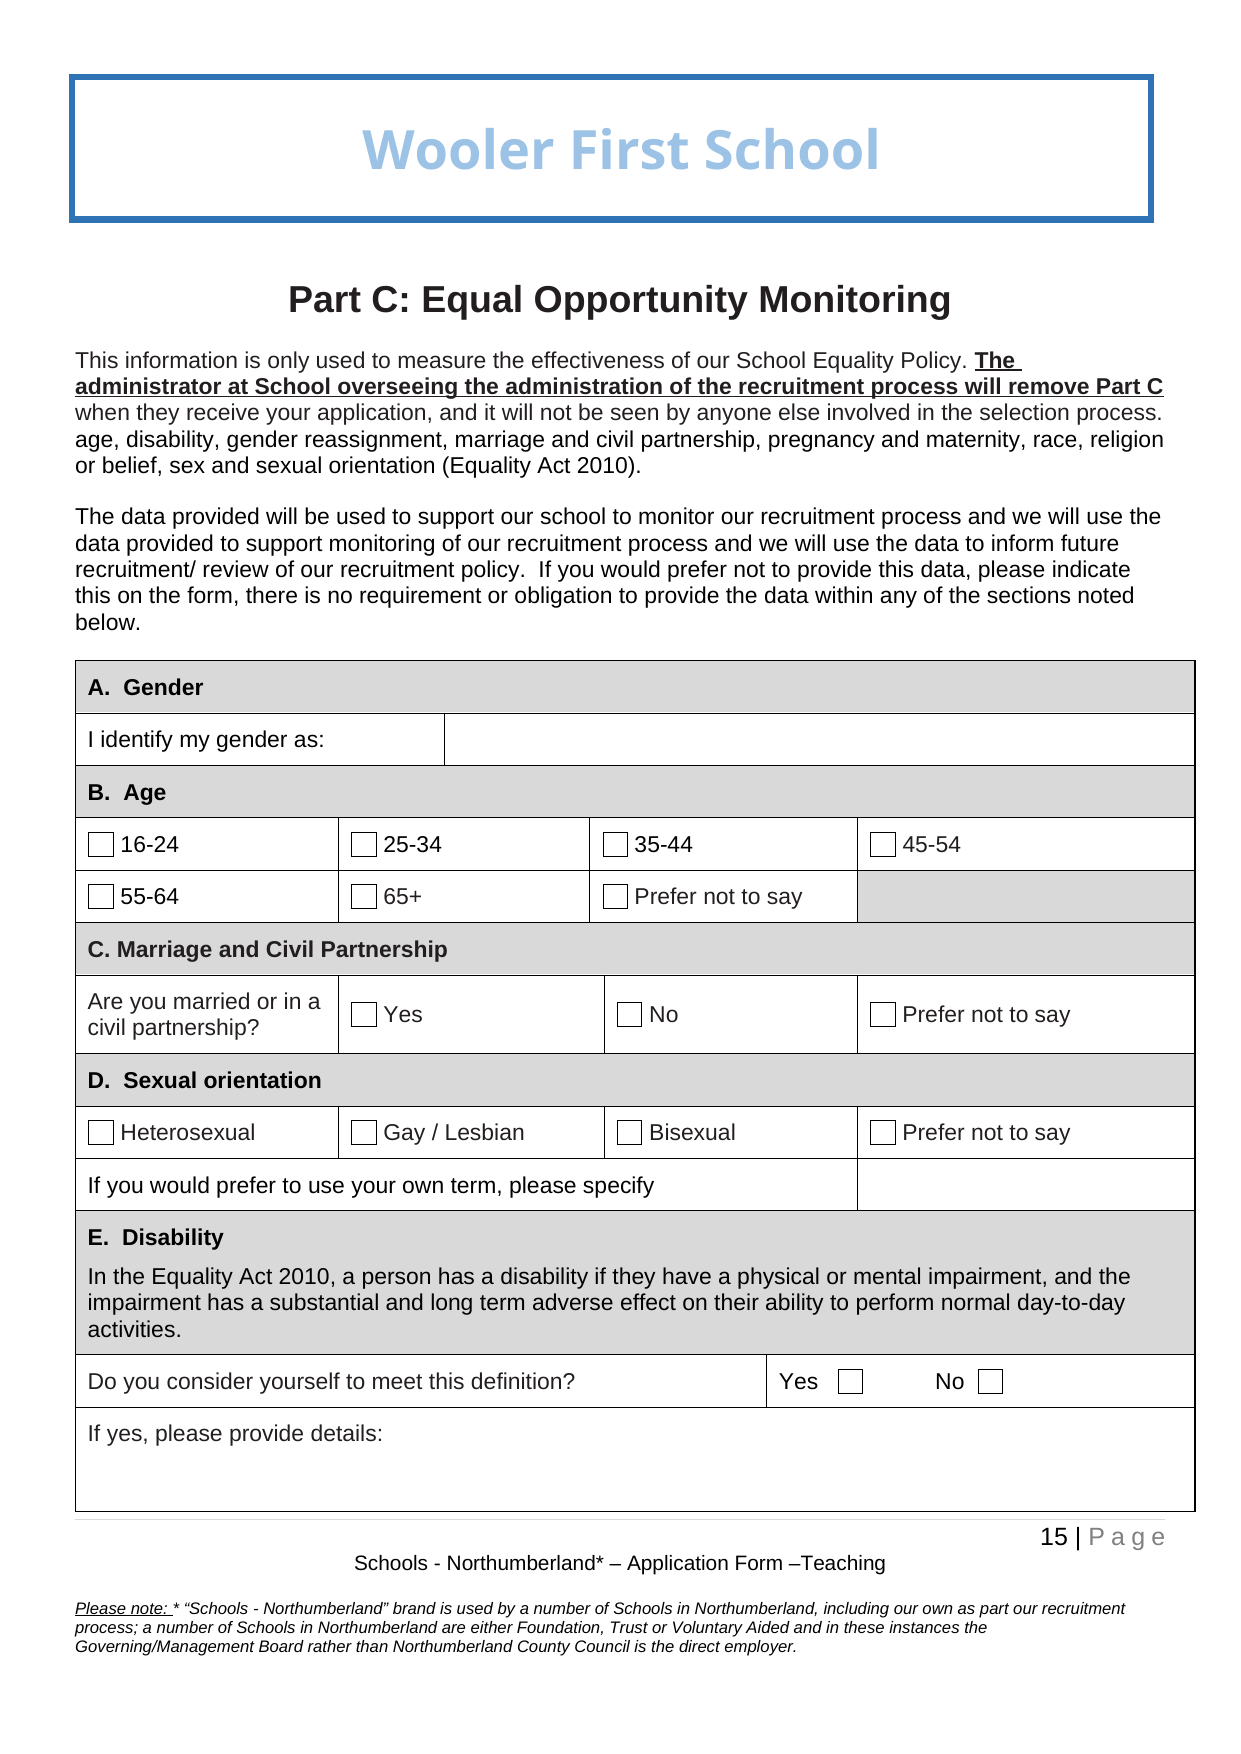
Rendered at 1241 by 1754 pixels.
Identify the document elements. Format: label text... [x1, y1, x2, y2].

table_cell Prefer not to say [858, 1107, 1194, 1158]
table_cell Prefer not to say [858, 976, 1194, 1053]
table_cell Are you married or in a civil partnership? [76, 976, 338, 1053]
table_cell Prefer not to say [590, 871, 857, 922]
table_cell Yes No [767, 1355, 1194, 1407]
text This information is only used to measure the effectiveness of our School Equality Policy. The administrator at School overseeing the administration of the recruitment process will remove Part C when they receive your application, and it will not be seen by anyone else involved in the selection process. age, disability, gender reassignment, marriage and civil partnership, pregnancy and maternity, race, religion or belief, sex and sexual orientation (Equality Act 2010). [75, 347, 1165, 478]
table_cell Bisexual [605, 1107, 857, 1158]
table_cell [858, 1159, 1194, 1210]
text The data provided will be used to support our school to monitor our recruitment process and we will use the data provided to support monitoring of our recruitment process and we will use the data to inform future recruitment/ review of our recruitment policy. If you would prefer not to provide this data, please indicate this on the form, there is no requirement or obligation to provide the data within any of the sections noted below. [75, 503, 1165, 635]
table_cell 35-44 [590, 818, 857, 870]
table_cell [445, 714, 1194, 765]
table_cell If you would prefer to use your own term, please specify [76, 1159, 857, 1210]
table_cell 25-34 [339, 818, 589, 870]
table_cell I identify my gender as: [76, 714, 444, 765]
table_cell [858, 871, 1194, 922]
table_header A. Gender [76, 661, 1194, 712]
table_cell No [605, 976, 857, 1053]
table_cell Heterosexual [76, 1107, 338, 1158]
table_cell 65+ [339, 871, 589, 922]
table_cell Do you consider yourself to meet this definition? [76, 1355, 766, 1407]
table_cell If yes, please provide details: [76, 1408, 1194, 1511]
table_cell Yes [339, 976, 604, 1053]
table_cell 16-24 [76, 818, 338, 870]
table_cell C. Marriage and Civil Partnership [76, 923, 1194, 974]
table_cell 55-64 [76, 871, 338, 922]
table_cell E. Disability In the Equality Act 2010, a person has a disability if they have a physical or mental impairment, and the impairment has a substantial and long term adverse effect on their ability to perform normal day-to-day activities. [76, 1211, 1194, 1354]
table_cell 45-54 [858, 818, 1194, 870]
table_cell Gay / Lesbian [339, 1107, 604, 1158]
table_cell D. Sexual orientation [76, 1054, 1194, 1106]
text Part C: Equal Opportunity Monitoring [75, 277, 1165, 320]
table_cell B. Age [76, 766, 1194, 817]
